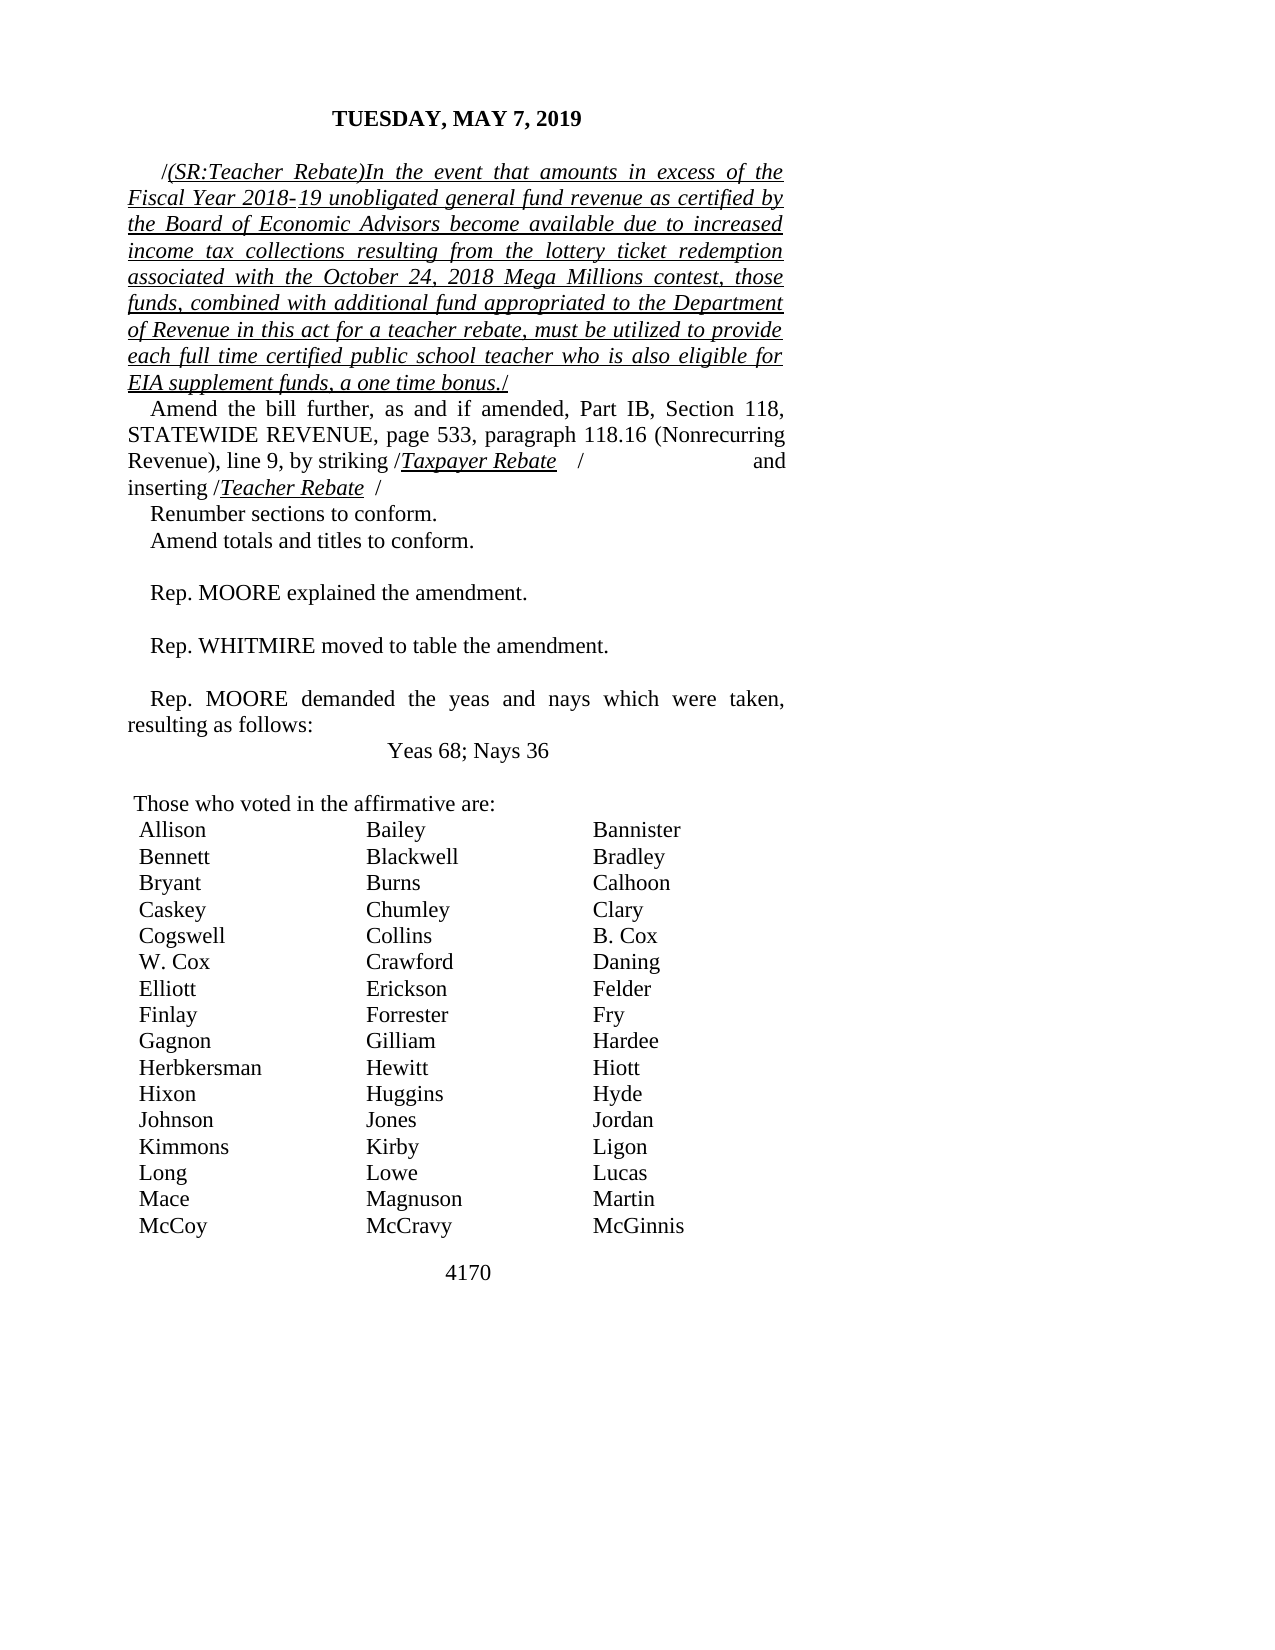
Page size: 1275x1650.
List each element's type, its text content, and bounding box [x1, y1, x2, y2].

text Amend totals and titles to conform. [127, 527, 786, 553]
text Rep. MOORE explained the amendment. [127, 579, 786, 606]
text Rep. MOORE demanded the yeas and nays which were taken, resulting as follows: [127, 685, 786, 737]
text Those who voted in the affirmative are: [127, 790, 786, 817]
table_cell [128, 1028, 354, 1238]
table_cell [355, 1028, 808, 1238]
text Amend the bill further, as and if amended, Part IB, Section 118, STATEWIDE REVENUE, page 533, paragraph 118.16 (Nonrecurring Revenue), line 9, by striking /Taxpayer Rebate / and inserting /Teacher Rebate / [127, 395, 786, 500]
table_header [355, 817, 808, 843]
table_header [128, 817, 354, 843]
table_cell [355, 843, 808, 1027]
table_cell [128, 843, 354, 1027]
text Renumber sections to conform. [127, 500, 786, 527]
text /(SR:Teacher Rebate)In the event that amounts in excess of the Fiscal Year 2018-19 unobligated general fund revenue as certified by the Board of Economic Advisors become available due to increased income tax collections resulting from the lottery ticket redemption associated with the October 24, 2018 Mega Millions contest, those funds, combined with additional fund appropriated to the Department of Revenue in this act for a teacher rebate, must be utilized to provide each full time certified public school teacher who is also eligible for EIA supplement funds, a one time bonus./ [127, 158, 786, 395]
text Yeas 68; Nays 36 [127, 737, 786, 764]
text Rep. WHITMIRE moved to table the amendment. [127, 632, 786, 658]
